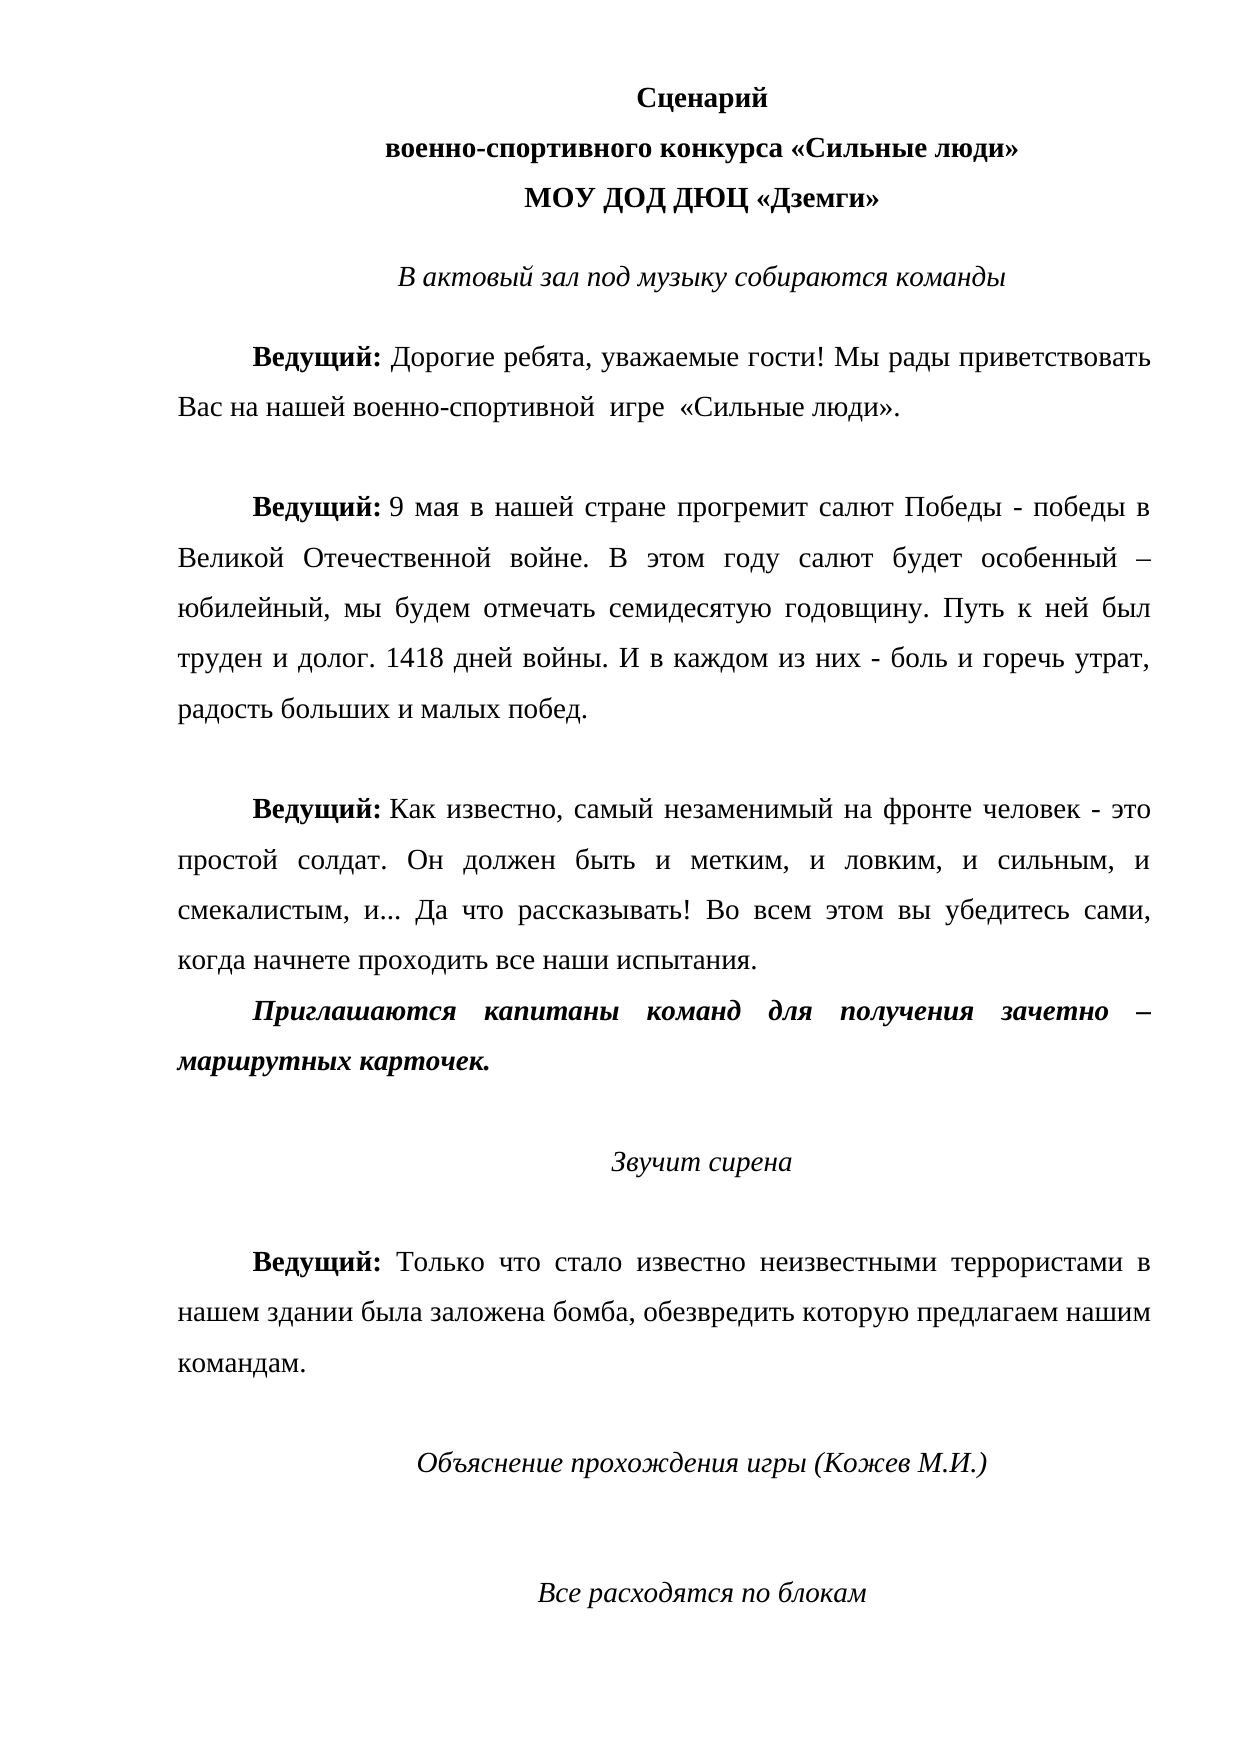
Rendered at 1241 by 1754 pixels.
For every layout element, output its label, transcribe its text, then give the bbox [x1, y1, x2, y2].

text В актовый зал под музыку собираются команды [177, 259, 1152, 293]
text Все расходятся по блокам [177, 1575, 1152, 1608]
text Сценарий [177, 80, 1152, 113]
text военно-спортивного конкурса «Сильные люди» [177, 130, 1152, 164]
text Приглашаются капитаны команд для получения зачетно – маршрутных карточек. [177, 993, 1152, 1077]
text Объяснение прохождения игры (Кожев М.И.) [177, 1446, 1152, 1479]
text Звучит сирена [177, 1144, 1152, 1177]
text МОУ ДОД ДЮЦ «Дземги» [177, 181, 1152, 214]
text Ведущий: Только что стало известно неизвестными террористами в нашем здании была заложена бомба, обезвредить которую предлагаем нашим командам. [177, 1244, 1152, 1378]
text Ведущий: 9 мая в нашей стране прогремит салют Победы - победы в Великой Отечественной войне. В этом году салют будет особенный – юбилейный, мы будем отмечать семидесятую годовщину. Путь к ней был труден и долог. 1418 дней войны. И в каждом из них - боль и горечь утрат, радость больших и малых побед. [177, 489, 1152, 724]
text Ведущий: Дорогие ребята, уважаемые гости! Мы рады приветствовать Вас на нашей военно-спортивной игре «Сильные люди». [177, 339, 1152, 422]
text Ведущий: Как известно, самый незаменимый на фронте человек - это простой солдат. Он должен быть и метким, и ловким, и сильным, и смекалистым, и... Да что рассказывать! Во всем этом вы убедитесь сами, когда начнете проходить все наши испытания. [177, 791, 1152, 976]
